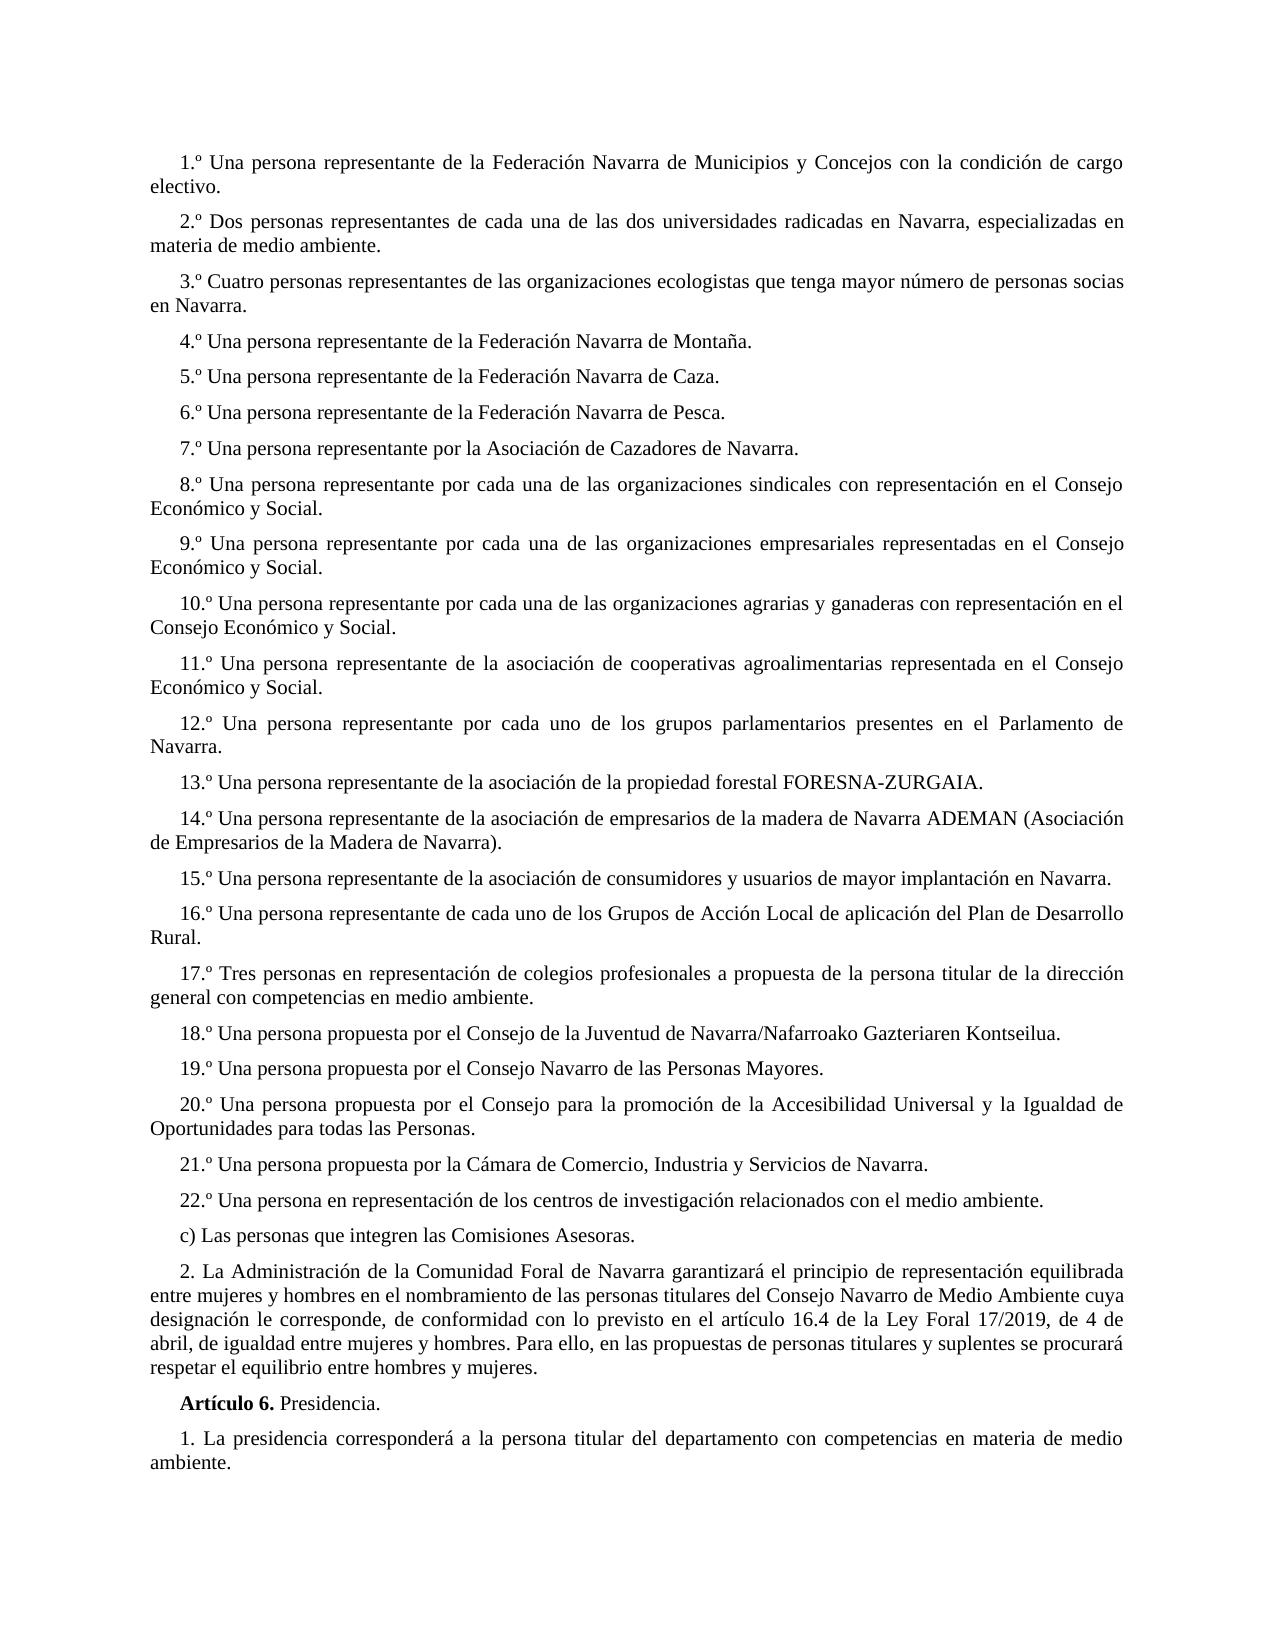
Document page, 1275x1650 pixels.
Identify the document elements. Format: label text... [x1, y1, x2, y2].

text Artículo 6. Presidencia. [150, 1391, 1125, 1415]
text 2.º Dos personas representantes de cada una de las dos universidades radicadas en Navarra, especializadas en materia de medio ambiente. [150, 210, 1125, 258]
text 2. La Administración de la Comunidad Foral de Navarra garantizará el principio de representación equilibrada entre mujeres y hombres en el nombramiento de las personas titulares del Consejo Navarro de Medio Ambiente cuya designación le corresponde, de conformidad con lo previsto en el artículo 16.4 de la Ley Foral 17/2019, de 4 de abril, de igualdad entre mujeres y hombres. Para ello, en las propuestas de personas titulares y suplentes se procurará respetar el equilibrio entre hombres y mujeres. [150, 1259, 1125, 1379]
text 1. La presidencia corresponderá a la persona titular del departamento con competencias en materia de medio ambiente. [150, 1427, 1125, 1474]
text 4.º Una persona representante de la Federación Navarra de Montaña. [150, 329, 1125, 353]
text 14.º Una persona representante de la asociación de empresarios de la madera de Navarra ADEMAN (Asociación de Empresarios de la Madera de Navarra). [150, 806, 1125, 854]
text 9.º Una persona representante por cada una de las organizaciones empresariales representadas en el Consejo Económico y Social. [150, 532, 1125, 579]
text 22.º Una persona en representación de los centros de investigación relacionados con el medio ambiente. [150, 1188, 1125, 1212]
text 20.º Una persona propuesta por el Consejo para la promoción de la Accesibilidad Universal y la Igualdad de Oportunidades para todas las Personas. [150, 1092, 1125, 1140]
text 11.º Una persona representante de la asociación de cooperativas agroalimentarias representada en el Consejo Económico y Social. [150, 651, 1125, 699]
text 8.º Una persona representante por cada una de las organizaciones sindicales con representación en el Consejo Económico y Social. [150, 472, 1125, 520]
text 21.º Una persona propuesta por la Cámara de Comercio, Industria y Servicios de Navarra. [150, 1152, 1125, 1176]
text 18.º Una persona propuesta por el Consejo de la Juventud de Navarra/Nafarroako Gazteriaren Kontseilua. [150, 1021, 1125, 1045]
text 6.º Una persona representante de la Federación Navarra de Pesca. [150, 401, 1125, 424]
text 5.º Una persona representante de la Federación Navarra de Caza. [150, 365, 1125, 389]
text 3.º Cuatro personas representantes de las organizaciones ecologistas que tenga mayor número de personas socias en Navarra. [150, 269, 1125, 317]
text 7.º Una persona representante por la Asociación de Cazadores de Navarra. [150, 436, 1125, 460]
text c) Las personas que integren las Comisiones Asesoras. [150, 1223, 1125, 1247]
text 12.º Una persona representante por cada uno de los grupos parlamentarios presentes en el Parlamento de Navarra. [150, 711, 1125, 759]
text 15.º Una persona representante de la asociación de consumidores y usuarios de mayor implantación en Navarra. [150, 866, 1125, 890]
text 1.º Una persona representante de la Federación Navarra de Municipios y Concejos con la condición de cargo electivo. [150, 150, 1125, 198]
text 13.º Una persona representante de la asociación de la propiedad forestal FORESNA-ZURGAIA. [150, 770, 1125, 794]
text 10.º Una persona representante por cada una de las organizaciones agrarias y ganaderas con representación en el Consejo Económico y Social. [150, 591, 1125, 639]
text 17.º Tres personas en representación de colegios profesionales a propuesta de la persona titular de la dirección general con competencias en medio ambiente. [150, 961, 1125, 1009]
text 19.º Una persona propuesta por el Consejo Navarro de las Personas Mayores. [150, 1057, 1125, 1081]
text 16.º Una persona representante de cada uno de los Grupos de Acción Local de aplicación del Plan de Desarrollo Rural. [150, 902, 1125, 949]
